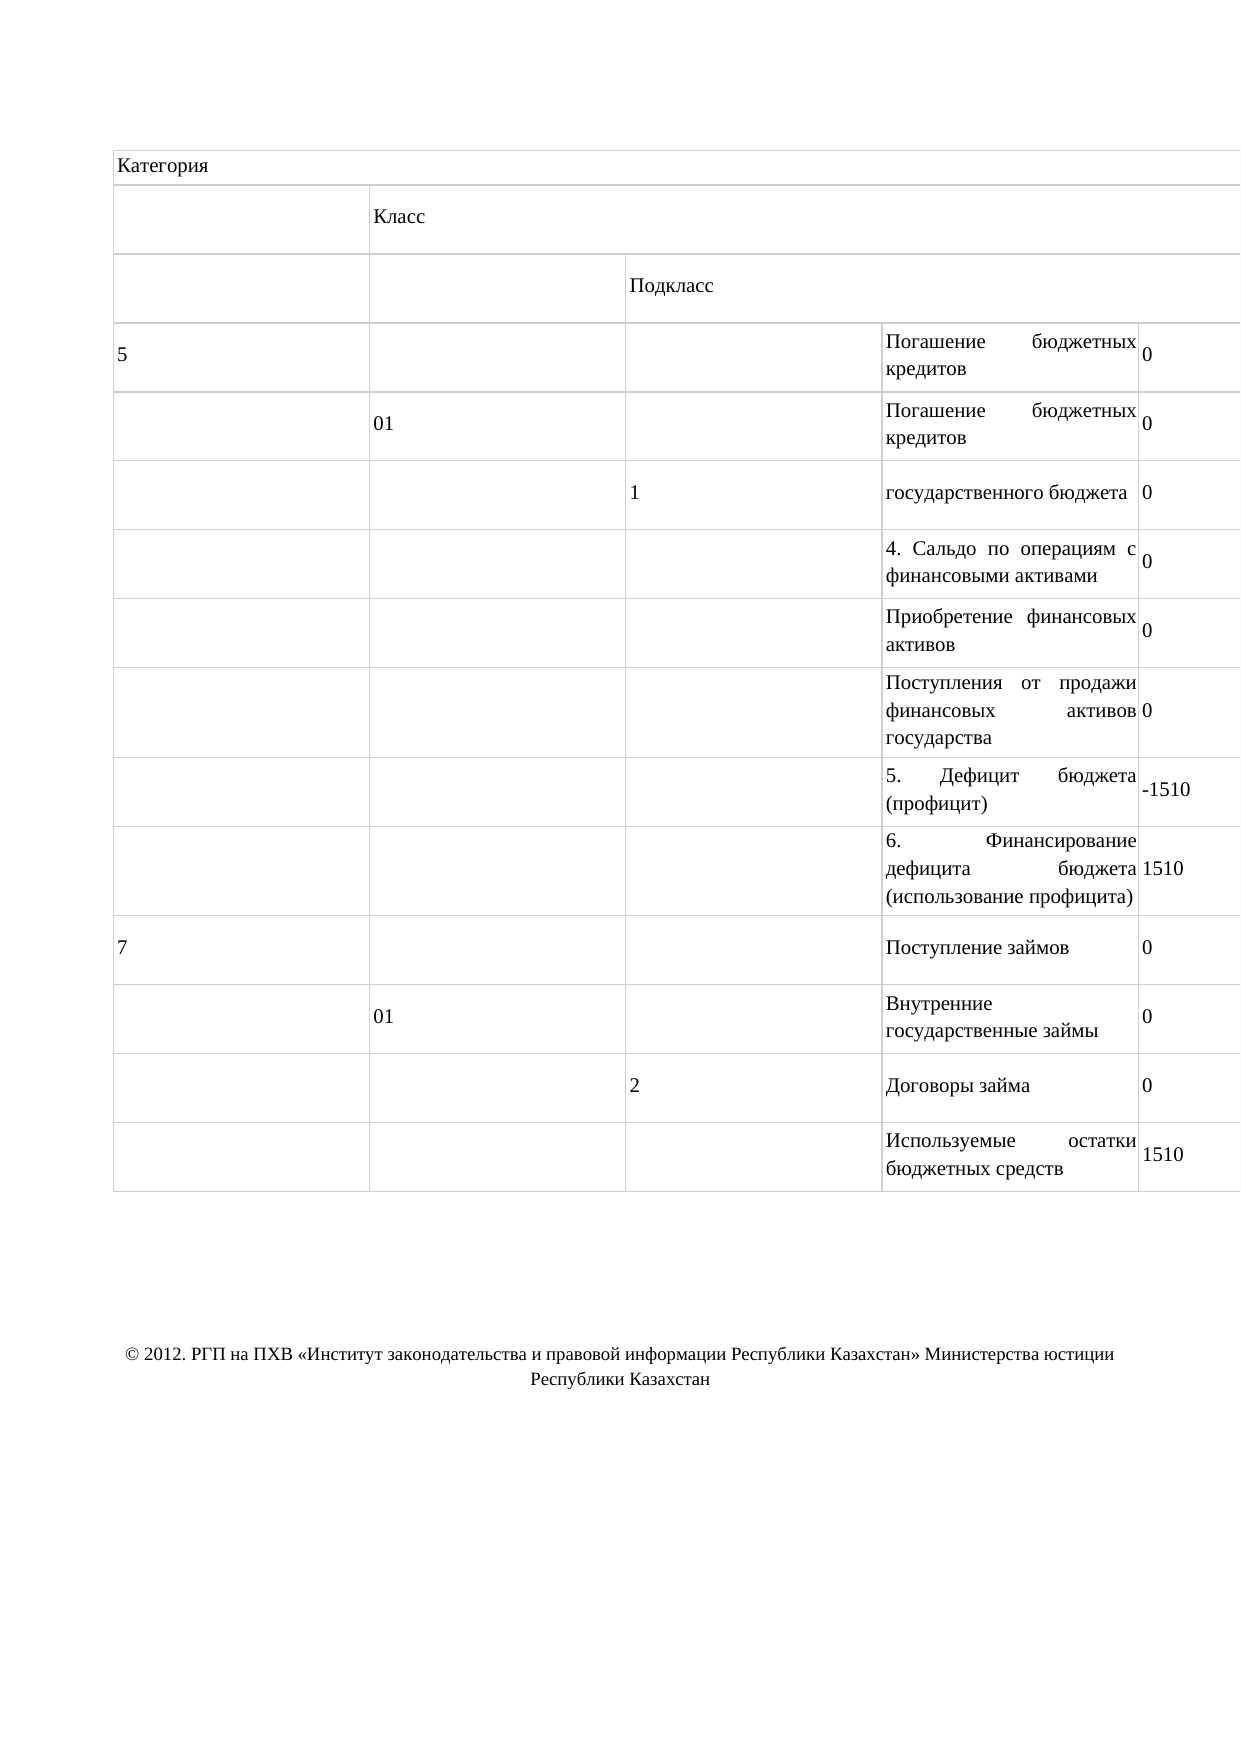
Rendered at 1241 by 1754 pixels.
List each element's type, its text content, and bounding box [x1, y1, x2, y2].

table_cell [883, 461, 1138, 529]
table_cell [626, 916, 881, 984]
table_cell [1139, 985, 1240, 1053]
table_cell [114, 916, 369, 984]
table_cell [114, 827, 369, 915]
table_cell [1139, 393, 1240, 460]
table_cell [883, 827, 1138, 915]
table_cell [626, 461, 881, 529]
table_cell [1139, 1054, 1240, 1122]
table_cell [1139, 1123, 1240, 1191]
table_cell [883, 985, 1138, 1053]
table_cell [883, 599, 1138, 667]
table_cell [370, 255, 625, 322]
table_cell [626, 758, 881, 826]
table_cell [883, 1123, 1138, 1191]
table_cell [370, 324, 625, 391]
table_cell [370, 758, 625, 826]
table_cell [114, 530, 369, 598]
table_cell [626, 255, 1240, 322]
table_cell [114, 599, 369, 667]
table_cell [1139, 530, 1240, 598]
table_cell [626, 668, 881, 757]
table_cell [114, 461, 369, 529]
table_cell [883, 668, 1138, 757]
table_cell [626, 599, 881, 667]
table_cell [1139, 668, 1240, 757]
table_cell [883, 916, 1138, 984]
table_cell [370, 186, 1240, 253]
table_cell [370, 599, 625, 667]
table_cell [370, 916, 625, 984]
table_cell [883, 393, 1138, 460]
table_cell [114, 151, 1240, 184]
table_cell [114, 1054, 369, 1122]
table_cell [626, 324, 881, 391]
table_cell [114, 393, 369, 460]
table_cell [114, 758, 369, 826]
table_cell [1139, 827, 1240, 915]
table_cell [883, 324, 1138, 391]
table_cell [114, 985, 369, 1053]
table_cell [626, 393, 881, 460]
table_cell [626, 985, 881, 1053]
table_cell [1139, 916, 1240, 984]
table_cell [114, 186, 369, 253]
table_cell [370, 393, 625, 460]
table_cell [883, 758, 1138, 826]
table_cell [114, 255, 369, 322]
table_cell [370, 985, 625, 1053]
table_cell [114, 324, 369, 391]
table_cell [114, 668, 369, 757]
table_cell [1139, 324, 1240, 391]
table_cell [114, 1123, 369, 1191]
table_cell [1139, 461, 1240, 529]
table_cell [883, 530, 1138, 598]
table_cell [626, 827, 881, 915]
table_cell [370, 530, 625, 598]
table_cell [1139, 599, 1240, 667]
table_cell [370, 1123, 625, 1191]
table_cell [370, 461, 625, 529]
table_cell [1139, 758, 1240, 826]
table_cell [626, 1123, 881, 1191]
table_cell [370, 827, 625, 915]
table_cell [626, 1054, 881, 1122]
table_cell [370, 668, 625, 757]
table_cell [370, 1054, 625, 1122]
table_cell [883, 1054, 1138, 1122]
text © 2012. РГП на ПХВ «Институт законодательства и правовой информации Республики Казахстан» Министерства юстиции Республики Казахстан [112, 1343, 1128, 1390]
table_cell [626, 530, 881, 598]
